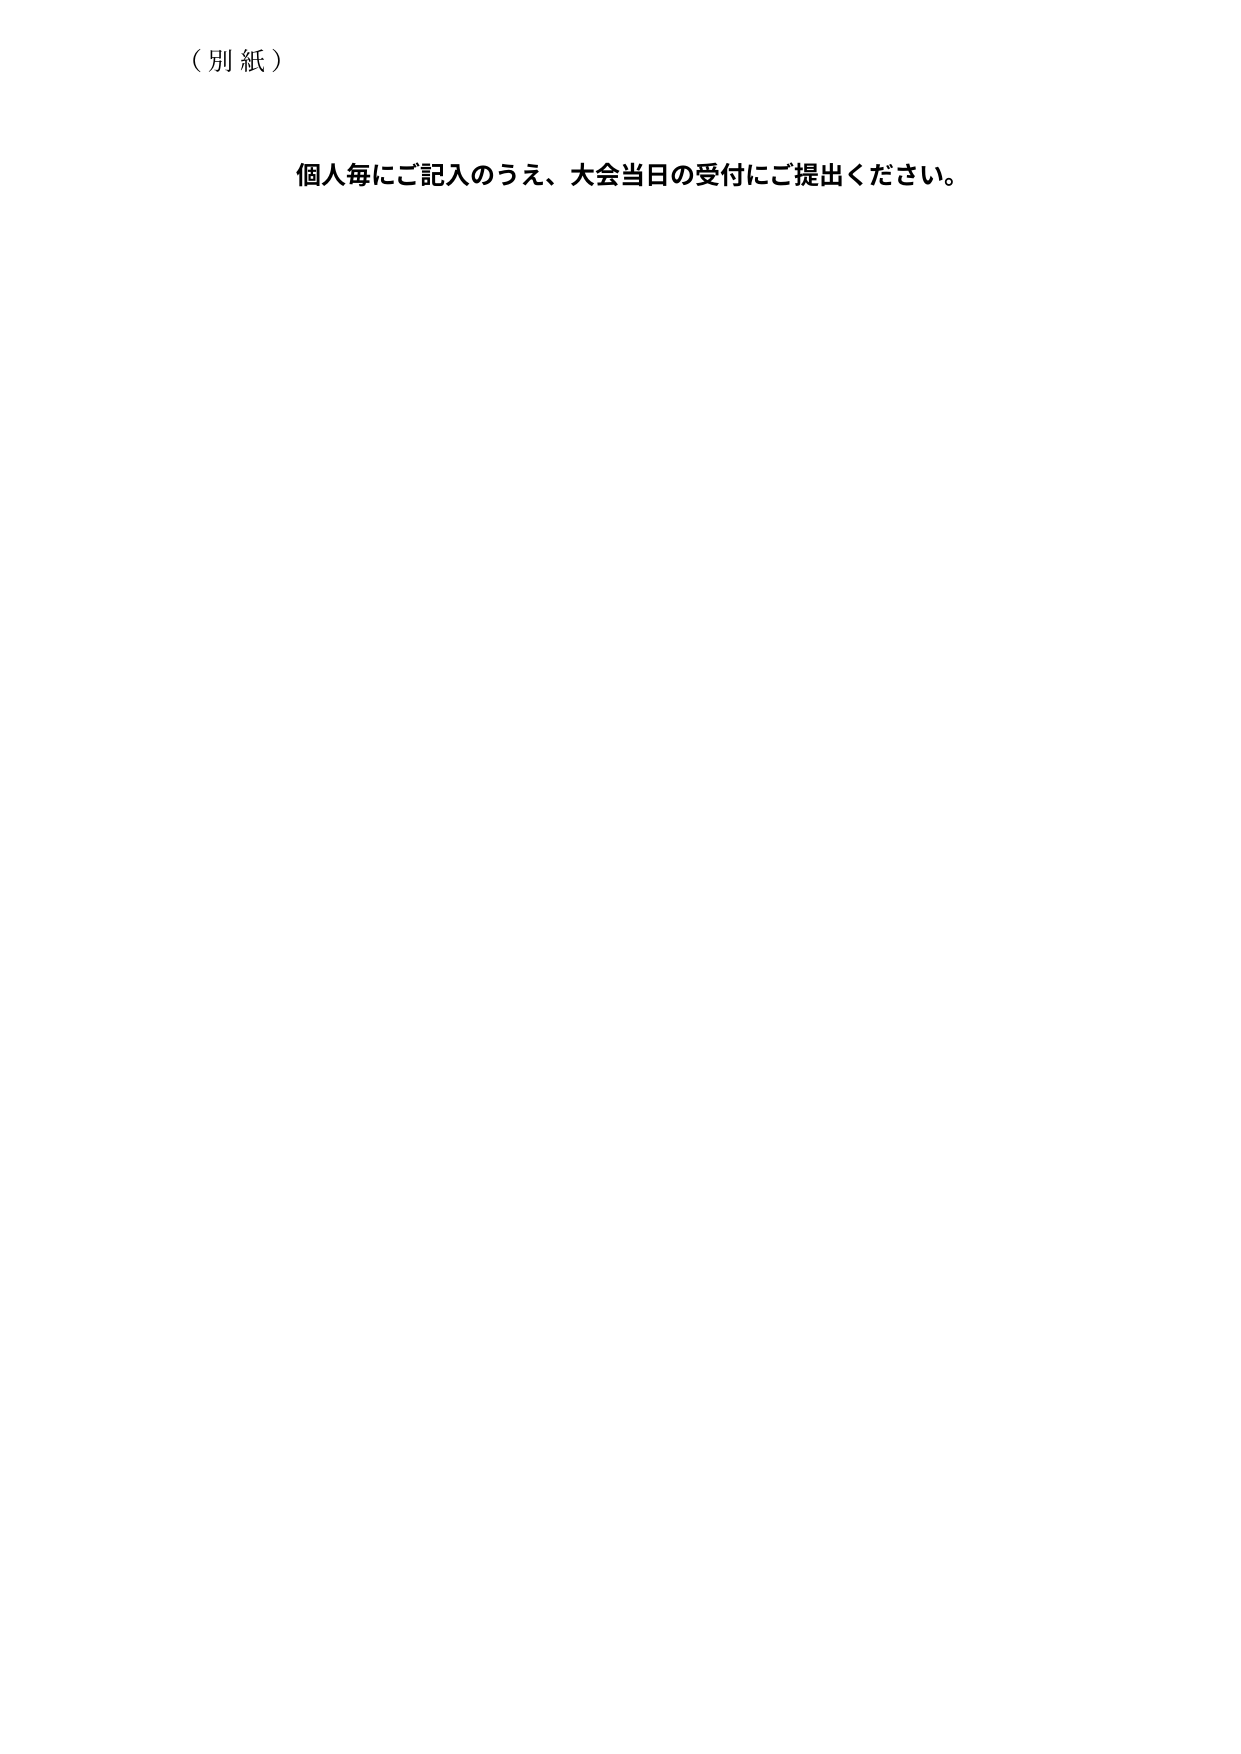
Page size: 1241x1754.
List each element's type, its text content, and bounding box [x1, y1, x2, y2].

text 個人毎にご記入のうえ、大会当日の受付にご提出ください。 [177, 154, 1063, 192]
